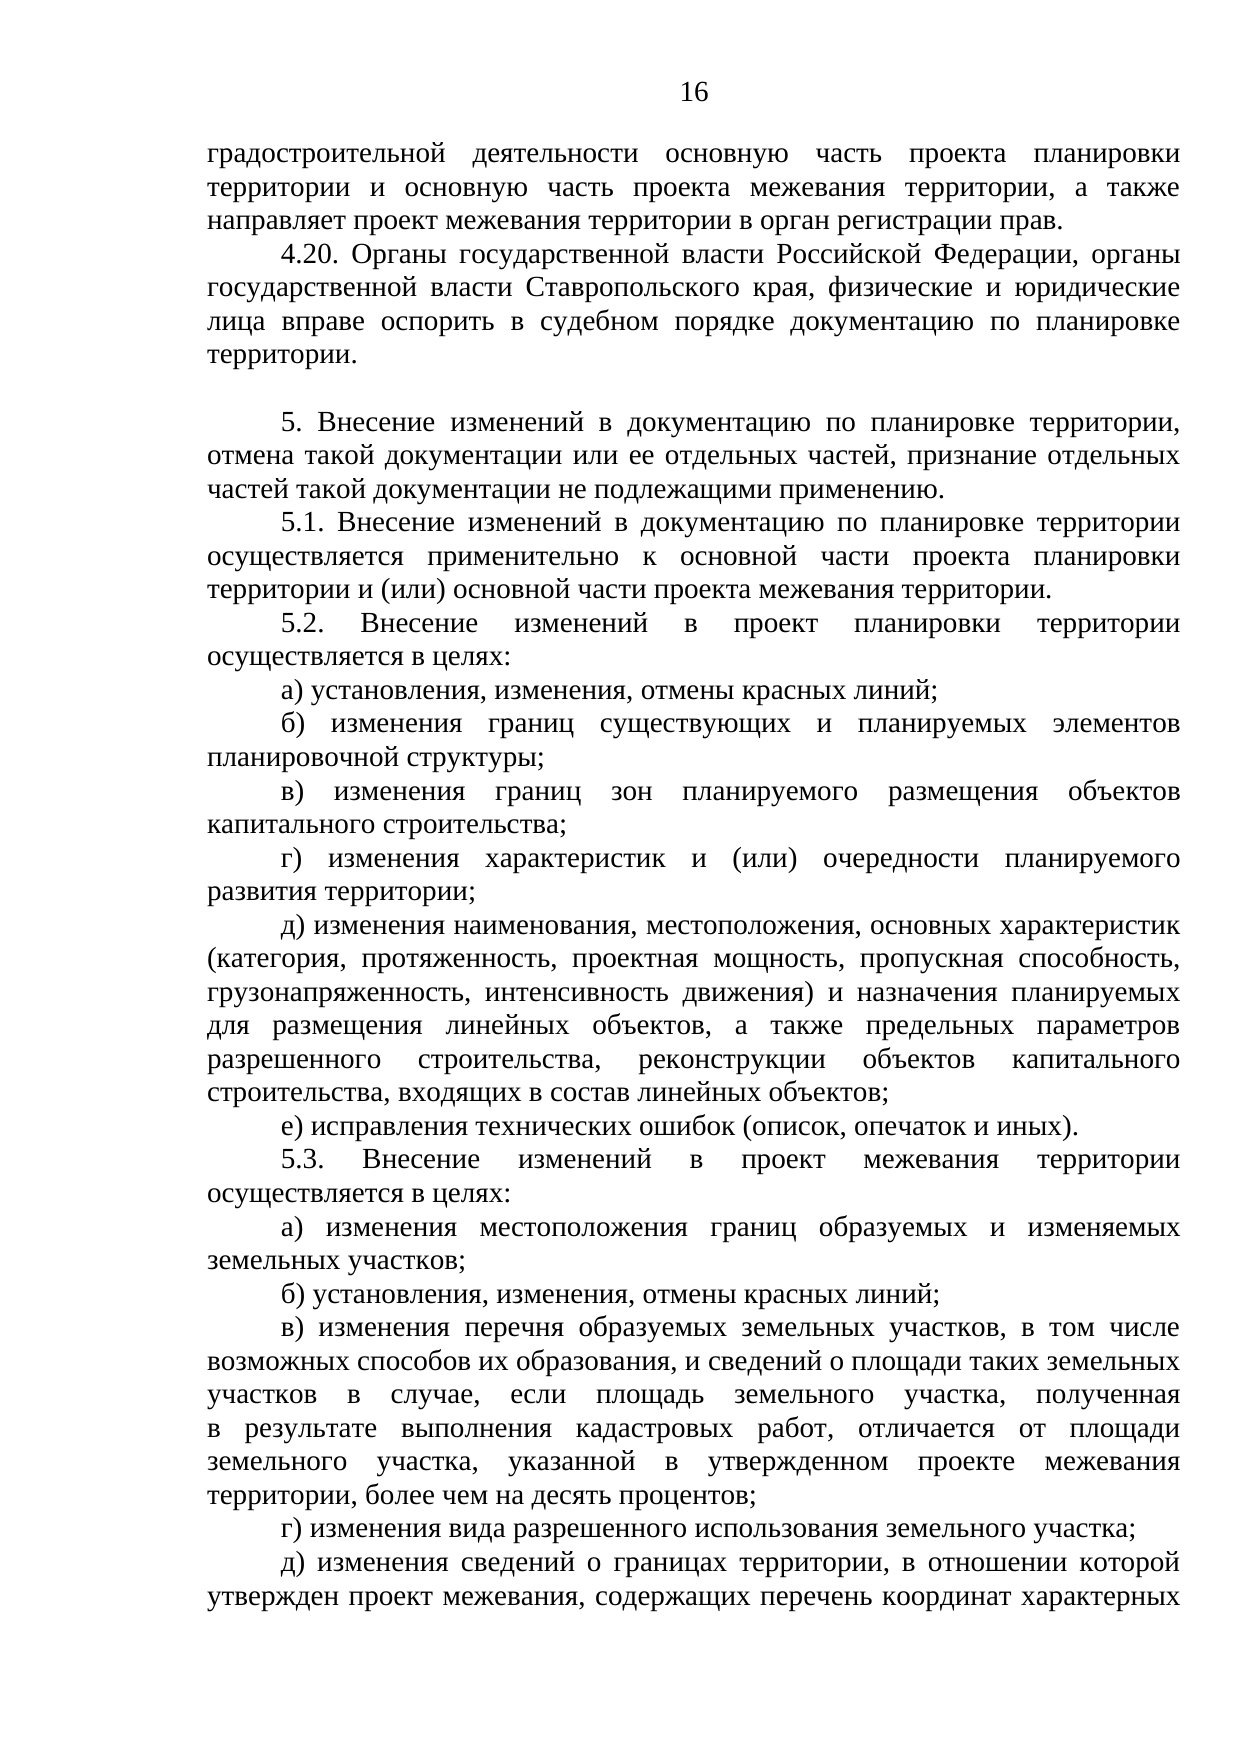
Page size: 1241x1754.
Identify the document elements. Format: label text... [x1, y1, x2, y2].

text б) изменения границ существующих и планируемых элементов планировочной структуры; [207, 706, 1181, 773]
text 4.20. Органы государственной власти Российской Федерации, органы государственной власти Ставропольского края, физические и юридические лица вправе оспорить в судебном порядке документацию по планировке территории. [207, 236, 1181, 370]
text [207, 1544, 1181, 1611]
text 5.2. Внесение изменений в проект планировки территории осуществляется в целях: [207, 605, 1181, 672]
text е) исправления технических ошибок (описок, опечаток и иных). [207, 1108, 1181, 1142]
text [207, 135, 1181, 236]
text а) изменения местоположения границ образуемых и изменяемых земельных участков; [207, 1209, 1181, 1276]
text 5. Внесение изменений в документацию по планировке территории, отмена такой документации или ее отдельных частей, признание отдельных частей такой документации не подлежащими применению. [207, 404, 1181, 504]
text 5.1. Внесение изменений в документацию по планировке территории осуществляется применительно к основной части проекта планировки территории и (или) основной части проекта межевания территории. [207, 504, 1181, 605]
text б) установления, изменения, отмены красных линий; [207, 1276, 1181, 1309]
text 5.3. Внесение изменений в проект межевания территории осуществляется в целях: [207, 1142, 1181, 1209]
text в) изменения границ зон планируемого размещения объектов капитального строительства; [207, 773, 1181, 840]
text а) установления, изменения, отмены красных линий; [207, 672, 1181, 706]
text в) изменения перечня образуемых земельных участков, в том числе возможных способов их образования, и сведений о площади таких земельных участков в случае, если площадь земельного участка, полученная в результате выполнения кадастровых работ, отличается от площади земельного участка, указанной в утвержденном проекте межевания территории, более чем на десять процентов; [207, 1309, 1181, 1511]
text г) изменения характеристик и (или) очередности планируемого развития территории; [207, 840, 1181, 907]
text д) изменения наименования, местоположения, основных характеристик (категория, протяженность, проектная мощность, пропускная способность, грузонапряженность, интенсивность движения) и назначения планируемых для размещения линейных объектов, а также предельных параметров разрешенного строительства, реконструкции объектов капитального строительства, входящих в состав линейных объектов; [207, 907, 1181, 1108]
text г) изменения вида разрешенного использования земельного участка; [207, 1511, 1181, 1544]
